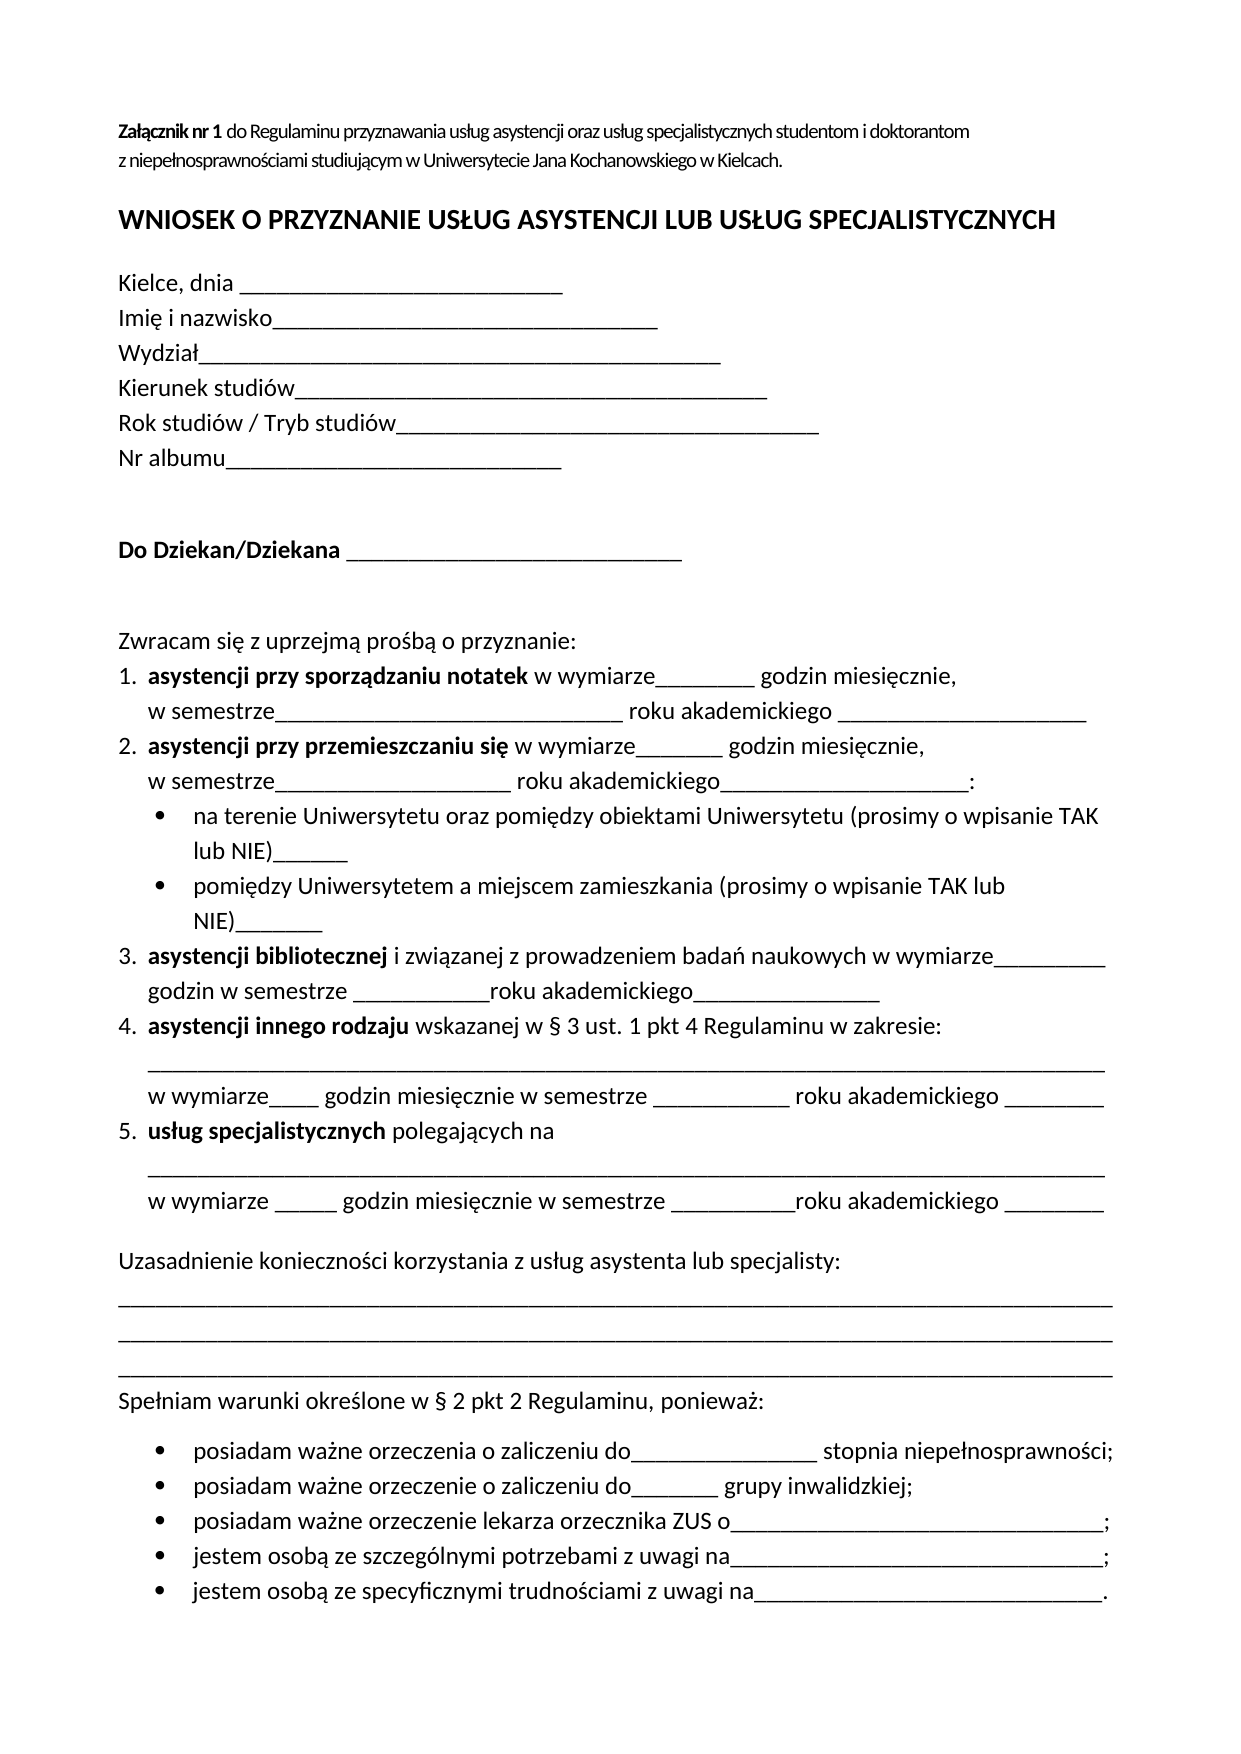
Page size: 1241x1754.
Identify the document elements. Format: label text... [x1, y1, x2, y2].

list asystencji innego rodzaju wskazanej w § 3 ust. 1 pkt 4 Regulaminu w zakresie: _____________________________________________________________________________w wymiarze____ godzin miesięcznie w semestrze ___________ roku akademickiego ________ [118, 1011, 1122, 1111]
text Rok studiów / Tryb studiów__________________________________ [118, 407, 1122, 438]
list na terenie Uniwersytetu oraz pomiędzy obiektami Uniwersytetu (prosimy o wpisanie TAK lub NIE)______ [156, 801, 1122, 866]
text Zwracam się z uprzejmą prośbą o przyznanie: [118, 626, 1122, 656]
text Wydział__________________________________________ [118, 337, 1122, 368]
text Do Dziekan/Dziekana ___________________________ [118, 534, 1122, 564]
title Załącznik nr 1 do Regulaminu przyznawania usług asystencji oraz usług specjalistycznych studentom i doktorantom z niepełnosprawnościami studiującym w Uniwersytecie Jana Kochanowskiego w Kielcach. [118, 118, 1122, 173]
text Kielce, dnia __________________________ [118, 267, 1122, 298]
text Imię i nazwisko_______________________________ [118, 302, 1122, 333]
list asystencji przy sporządzaniu notatek w wymiarze________ godzin miesięcznie, w semestrze____________________________ roku akademickiego ____________________ [118, 661, 1122, 726]
list jestem osobą ze szczególnymi potrzebami z uwagi na______________________________; [156, 1540, 1122, 1571]
list pomiędzy Uniwersytetem a miejscem zamieszkania (prosimy o wpisanie TAK lub NIE)_______ [156, 871, 1122, 936]
list posiadam ważne orzeczenia o zaliczeniu do_______________ stopnia niepełnosprawności; [156, 1435, 1122, 1466]
text Spełniam warunki określone w § 2 pkt 2 Regulaminu, ponieważ: [118, 1386, 1122, 1416]
list asystencji bibliotecznej i związanej z prowadzeniem badań naukowych w wymiarze_________ godzin w semestrze ___________roku akademickiego_______________ [118, 941, 1122, 1006]
text Kierunek studiów______________________________________ [118, 372, 1122, 403]
list posiadam ważne orzeczenie o zaliczeniu do_______ grupy inwalidzkiej; [156, 1470, 1122, 1501]
text ________________________________________________________________________________________________________________________________________________________________________________________________________________________________________________ [118, 1281, 1122, 1381]
text Uzasadnienie konieczności korzystania z usług asystenta lub specjalisty: [118, 1246, 1122, 1276]
subtitle WNIOSEK O PRZYZNANIE USŁUG ASYSTENCJI LUB USŁUG SPECJALISTYCZNYCH [118, 201, 1122, 237]
list usług specjalistycznych polegających na _____________________________________________________________________________w wymiarze _____ godzin miesięcznie w semestrze __________roku akademickiego ________ [118, 1116, 1122, 1216]
list asystencji przy przemieszczaniu się w wymiarze_______ godzin miesięcznie, w semestrze___________________ roku akademickiego____________________: [118, 731, 1122, 796]
text Nr albumu___________________________ [118, 442, 1122, 473]
list posiadam ważne orzeczenie lekarza orzecznika ZUS o______________________________; [156, 1505, 1122, 1536]
list jestem osobą ze specyficznymi trudnościami z uwagi na____________________________. [155, 1575, 1122, 1606]
